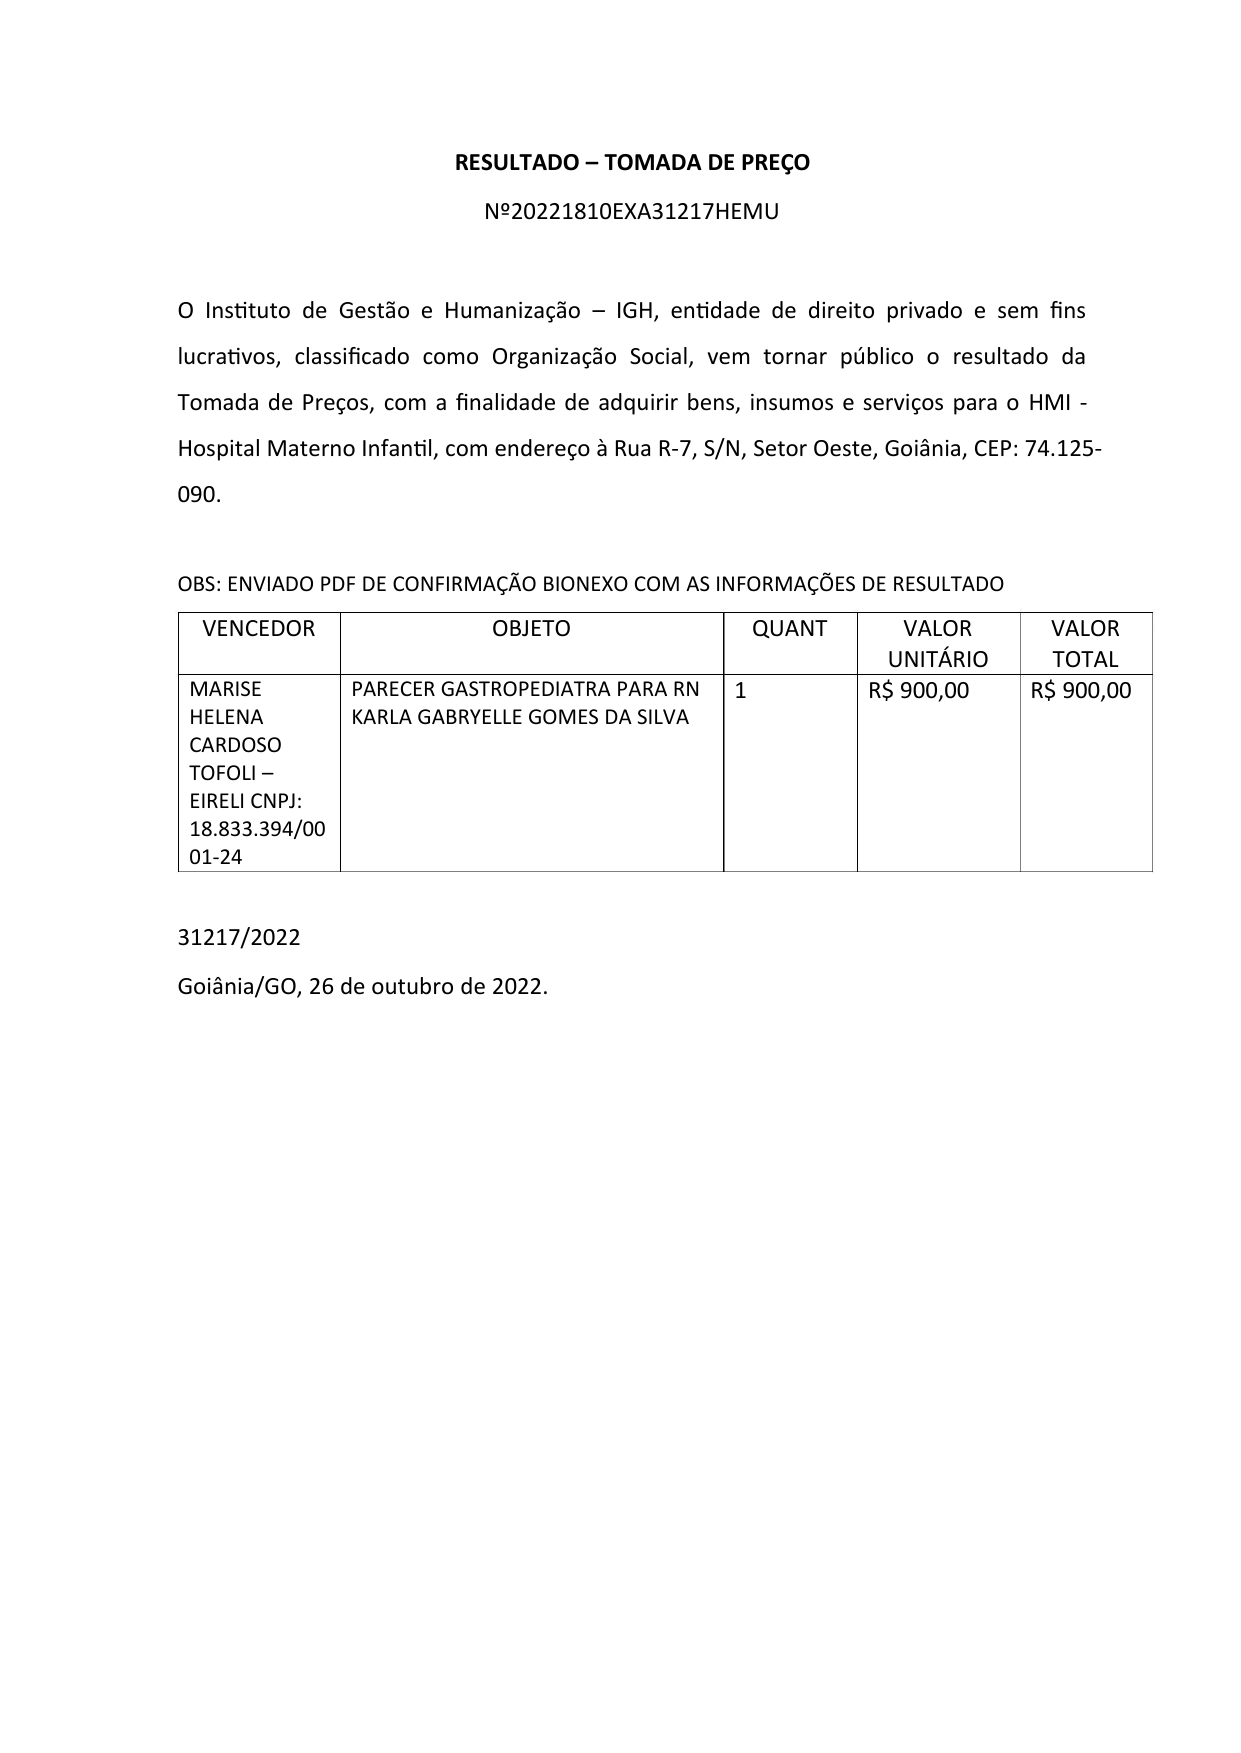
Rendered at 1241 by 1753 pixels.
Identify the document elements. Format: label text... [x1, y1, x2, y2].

text TOTAL [1052, 643, 1157, 673]
text TOFOLI – [189, 758, 328, 786]
text EIRELI CNPJ: [189, 786, 328, 814]
text Tomada de Preços, com a finalidade de adquirir bens, insumos e serviços para o HMI - [177, 386, 1112, 417]
text 0 [177, 478, 190, 508]
text OBJETO [492, 612, 596, 643]
text lucrativos, classificado como Organização Social, vem tornar público o resultado da [177, 340, 1112, 371]
text HELENA [189, 702, 289, 730]
text 90. [190, 478, 247, 508]
text O Instituto de Gestão e Humanização – IGH, entidade de direito privado e sem fins [177, 294, 1112, 325]
text PARECER GASTROPEDIATRA PARA RN [351, 674, 724, 702]
text OBS: ENVIADO PDF DE CONFIRMAÇÃO BIONEXO COM AS INFORMAÇÕES DE RESULTADO [177, 569, 1028, 597]
text VENCEDOR [202, 612, 341, 643]
text R$ 900,00 [1030, 674, 1157, 705]
text VALOR [1051, 612, 1157, 643]
text 3 [177, 921, 190, 951]
text 1 [734, 674, 772, 705]
text QUANT [752, 612, 852, 643]
picture [175, 609, 1155, 874]
text RESULTADO – TOMADA DE PREÇO [454, 146, 834, 176]
text KARLA GABRYELLE GOMES DA SILVA [351, 702, 724, 730]
text R$ 900,00 [868, 674, 1014, 705]
text 1-24 [201, 842, 351, 870]
text UNITÁRIO [887, 643, 1014, 673]
text MARISE [189, 674, 289, 702]
text VALOR [903, 612, 1014, 643]
text Goiânia/GO, 26 de outubro de 2022. [177, 970, 573, 1001]
text Nº20221810EXA31217HEMU [484, 195, 805, 226]
text CARDOSO [189, 730, 328, 758]
text 8.833.394/00 [201, 814, 351, 842]
text 1217/2022 [190, 921, 326, 951]
text Hospital Materno Infantil, com endereço à Rua R-7, S/N, Setor Oeste, Goiânia, CEP: 74.125- [177, 432, 1112, 462]
